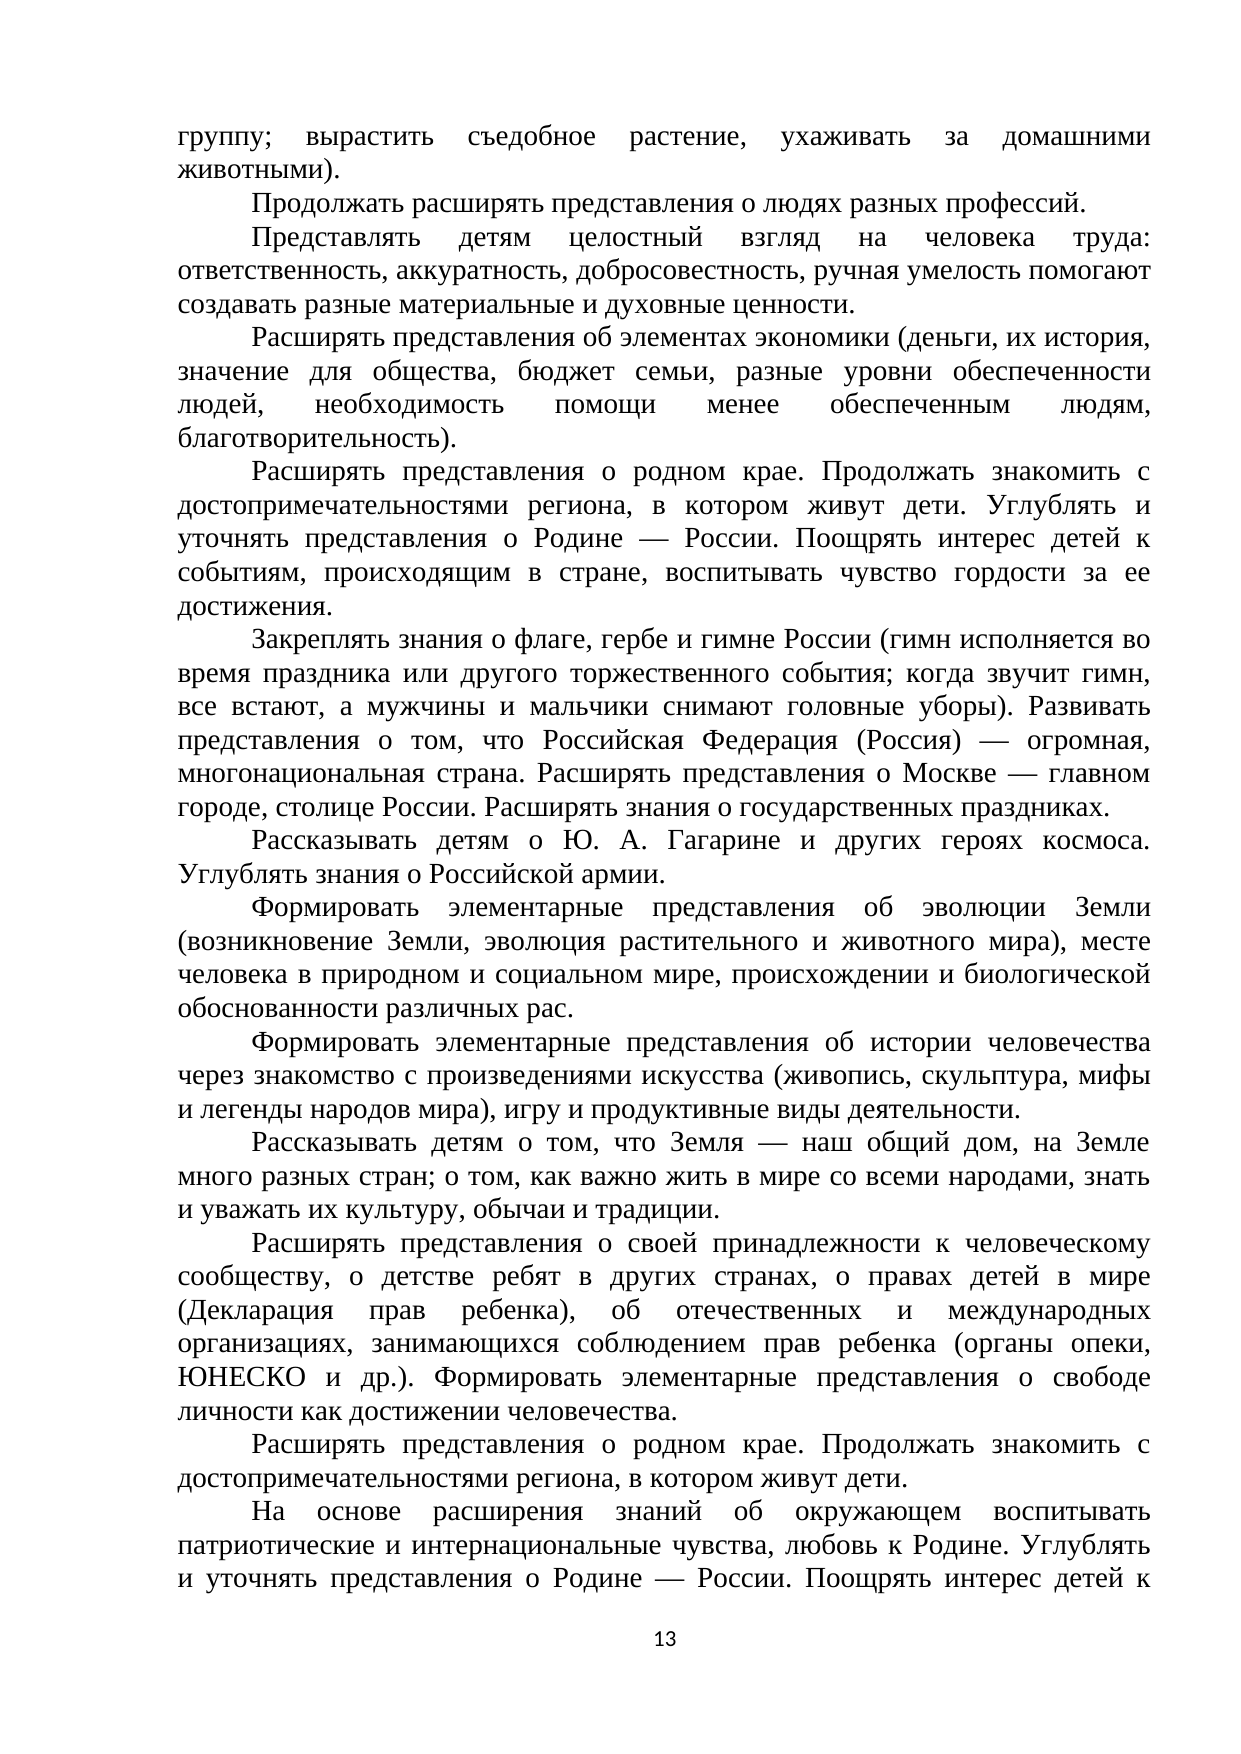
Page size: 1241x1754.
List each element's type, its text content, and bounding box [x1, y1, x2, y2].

text Продолжать расширять представления о людях разных профессий. [177, 185, 1152, 219]
text Расширять представления о родном крае. Продолжать знакомить с достопримечательностями региона, в котором живут дети. [177, 1426, 1152, 1493]
text Рассказывать детям о том, что Земля — наш общий дом, на Земле много разных стран; о том, как важно жить в мире со всеми народами, знать и уважать их культуру, обычаи и традиции. [177, 1124, 1152, 1225]
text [177, 118, 1152, 185]
text Расширять представления о родном крае. Продолжать знакомить с достопримечательностями региона, в котором живут дети. Углублять и уточнять представления о Родине — России. Поощрять интерес детей к событиям, происходящим в стране, воспитывать чувство гордости за ее достижения. [177, 453, 1152, 621]
text Формировать элементарные представления об истории человечества через знакомство с произведениями искусства (живопись, скульптура, мифы и легенды народов мира), игру и продуктивные виды деятельности. [177, 1024, 1152, 1124]
text Представлять детям целостный взгляд на человека труда: ответственность, аккуратность, добросовестность, ручная умелость помогают создавать разные материальные и духовные ценности. [177, 219, 1152, 319]
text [177, 1493, 1152, 1594]
text Закреплять знания о флаге, гербе и гимне России (гимн исполняется во время праздника или другого торжественного события; когда звучит гимн, все встают, а мужчины и мальчики снимают головные уборы). Развивать представления о том, что Российская Федерация (Россия) — огромная, многонациональная страна. Расширять представления о Москве — главном городе, столице России. Расширять знания о государственных праздниках. [177, 621, 1152, 822]
text Расширять представления о своей принадлежности к человеческому сообществу, о детстве ребят в других странах, о правах детей в мире (Декларация прав ребенка), об отечественных и международных организациях, занимающихся соблюдением прав ребенка (органы опеки, ЮНЕСКО и др.). Формировать элементарные представления о свободе личности как достижении человечества. [177, 1225, 1152, 1426]
text Рассказывать детям о Ю. А. Гагарине и других героях космоса. Углублять знания о Российской армии. [177, 822, 1152, 889]
text Расширять представления об элементах экономики (деньги, их история, значение для общества, бюджет семьи, разные уровни обеспеченности людей, необходимость помощи менее обеспеченным людям, благотворительность). [177, 319, 1152, 453]
text Формировать элементарные представления об эволюции Земли (возникновение Земли, эволюция растительного и животного мира), месте человека в природном и социальном мире, происхождении и биологической обоснованности различных рас. [177, 889, 1152, 1024]
